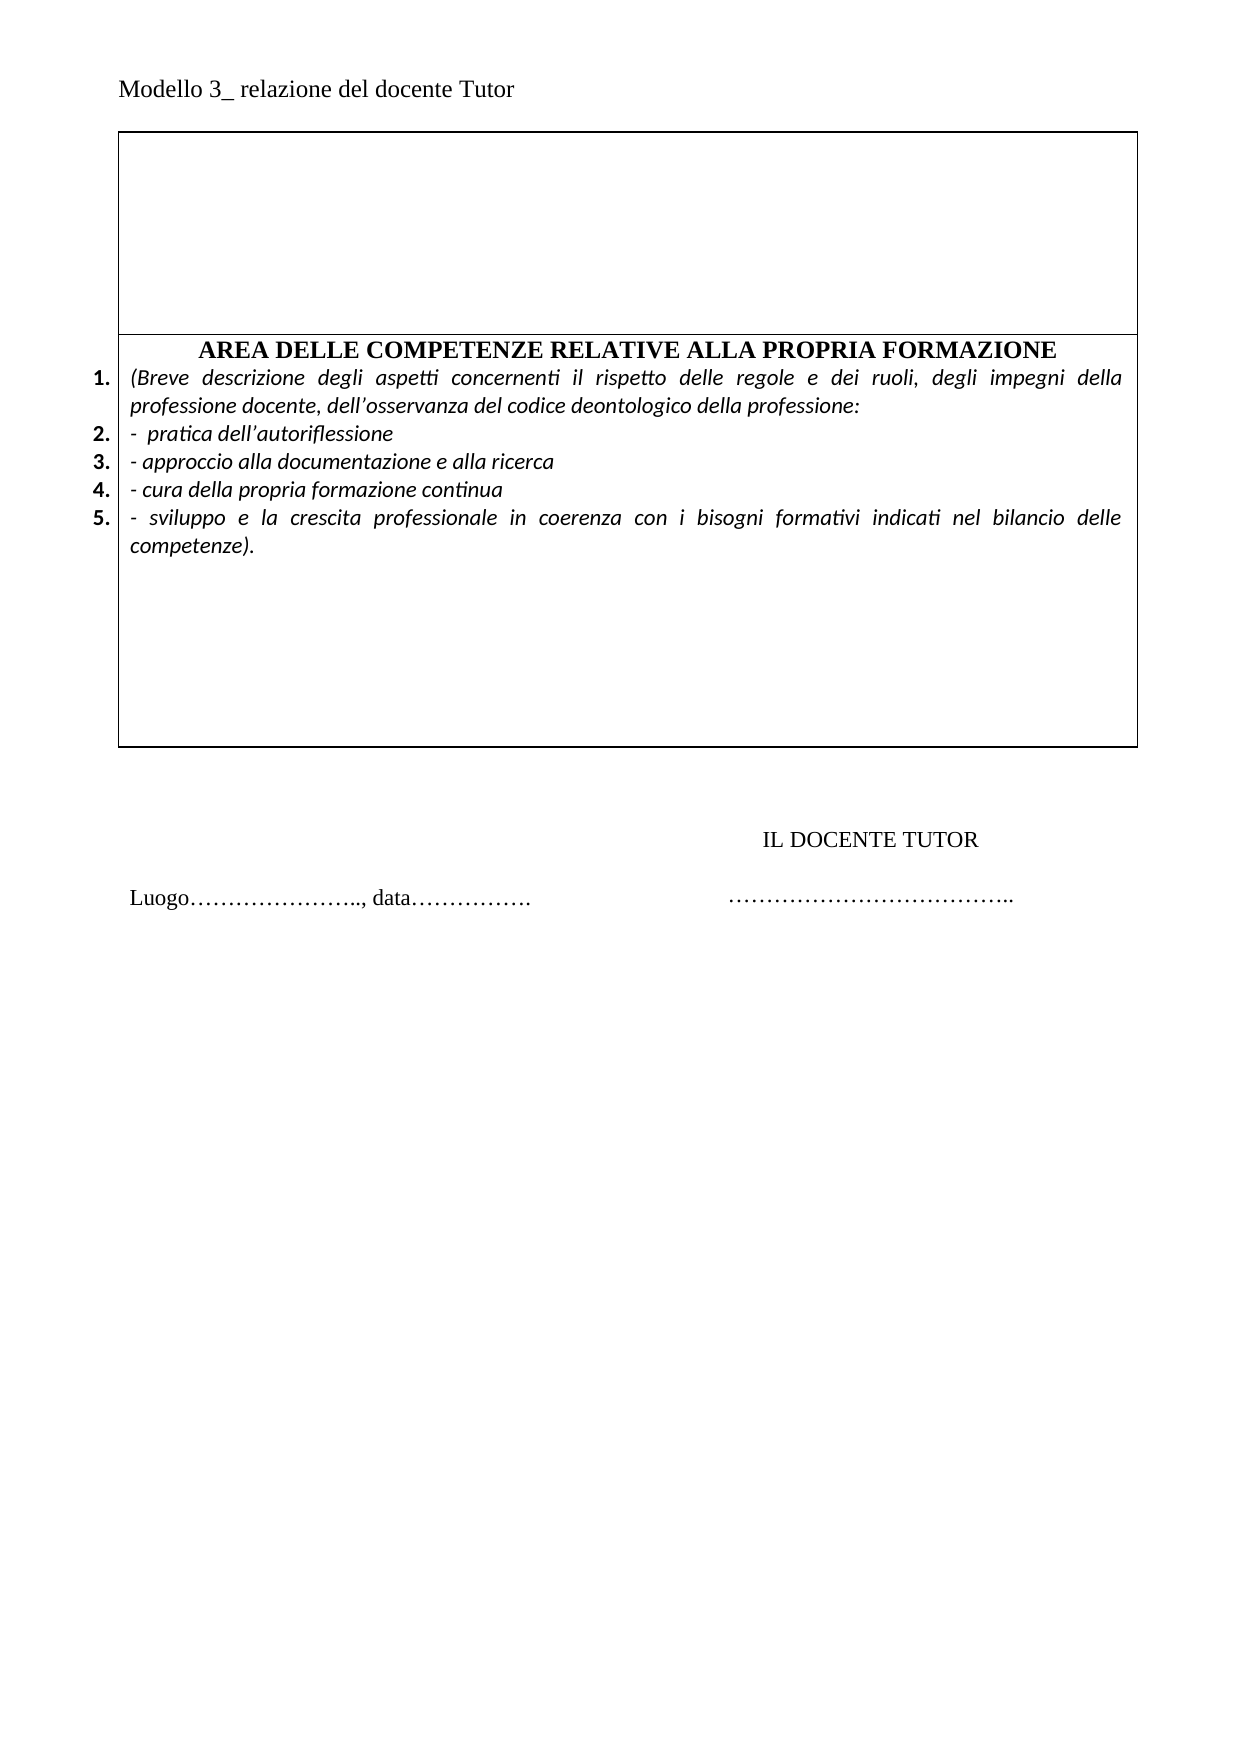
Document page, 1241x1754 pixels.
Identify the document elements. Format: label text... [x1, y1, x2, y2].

table_header Luogo………………….., data……………. [118, 826, 619, 936]
table_cell AREA DELLE COMPETENZE RELATIVE ALLA PROPRIA FORMAZIONE (Breve descrizione degli aspetti concernenti il rispetto delle regole e dei ruoli, degli impegni della professione docente, dell’osservanza del codice deontologico della professione: - pratica dell’autoriflessione - approccio alla documentazione e alla ricerca - cura della propria formazione continua - sviluppo e la crescita professionale in coerenza con i bisogni formativi indicati nel bilancio delle competenze). [119, 335, 1137, 746]
table_header IL DOCENTE TUTOR ……………………………….. [619, 826, 1122, 936]
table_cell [119, 133, 1137, 334]
